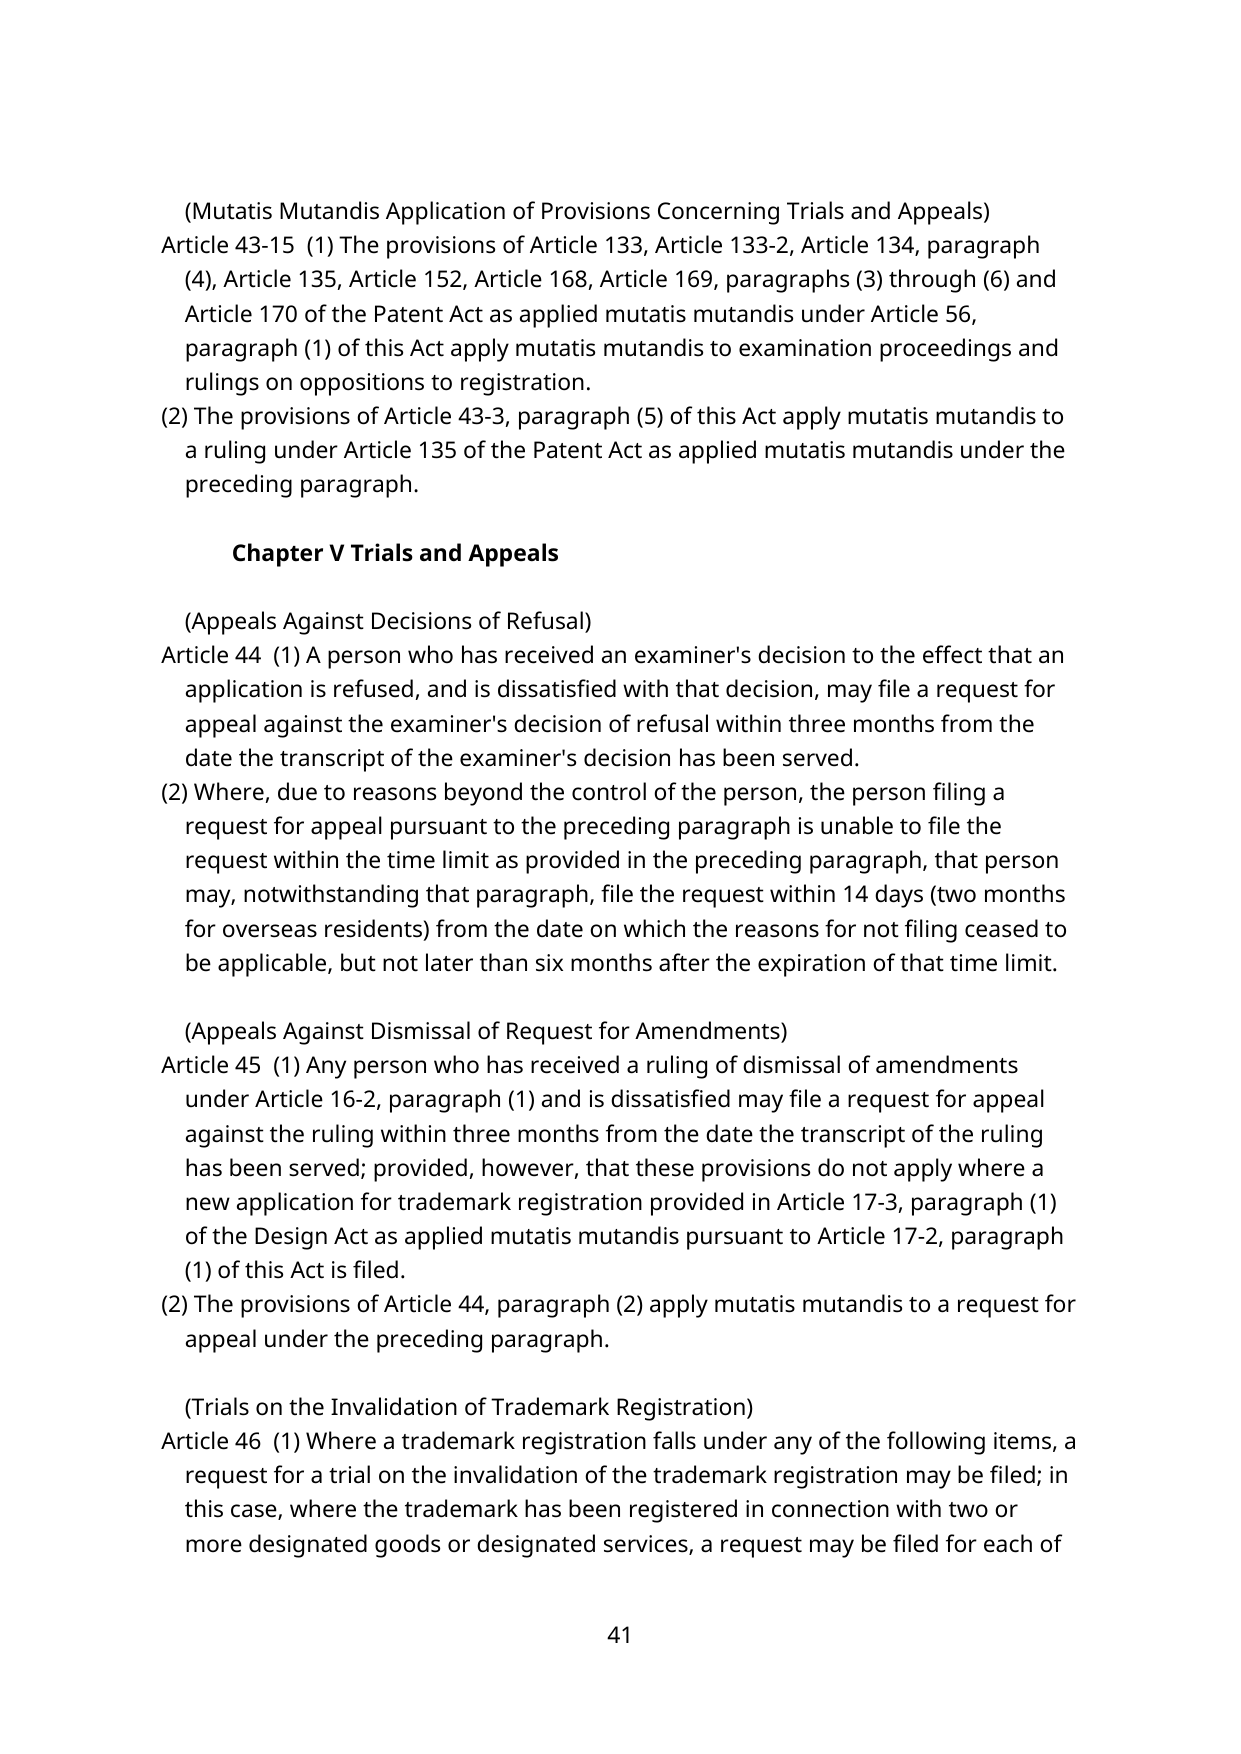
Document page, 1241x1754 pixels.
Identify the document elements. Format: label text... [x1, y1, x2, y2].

text Article 44 (1) A person who has received an examiner's decision to the effect that an application is refused, and is dissatisfied with that decision, may file a request for appeal against the examiner's decision of refusal within three months from the date the transcript of the examiner's decision has been served. [161, 638, 1079, 774]
text (2) The provisions of Article 44, paragraph (2) apply mutatis mutandis to a request for appeal under the preceding paragraph. [161, 1287, 1079, 1355]
text (Mutatis Mutandis Application of Provisions Concerning Trials and Appeals) [184, 194, 1079, 228]
text Chapter V Trials and Appeals [230, 535, 1079, 569]
text (Appeals Against Dismissal of Request for Amendments) [184, 1014, 1079, 1048]
text (2) Where, due to reasons beyond the control of the person, the person filing a request for appeal pursuant to the preceding paragraph is unable to file the request within the time limit as provided in the preceding paragraph, that person may, notwithstanding that paragraph, file the request within 14 days (two months for overseas residents) from the date on which the reasons for not filing ceased to be applicable, but not later than six months after the expiration of that time limit. [161, 774, 1079, 979]
text (Trials on the Invalidation of Trademark Registration) [184, 1389, 1079, 1424]
text Article 43-15 (1) The provisions of Article 133, Article 133-2, Article 134, paragraph (4), Article 135, Article 152, Article 168, Article 169, paragraphs (3) through (6) and Article 170 of the Patent Act as applied mutatis mutandis under Article 56, paragraph (1) of this Act apply mutatis mutandis to examination proceedings and rulings on oppositions to registration. [161, 228, 1079, 399]
text (2) The provisions of Article 43-3, paragraph (5) of this Act apply mutatis mutandis to a ruling under Article 135 of the Patent Act as applied mutatis mutandis under the preceding paragraph. [161, 399, 1079, 501]
text Article 45 (1) Any person who has received a ruling of dismissal of amendments under Article 16-2, paragraph (1) and is dissatisfied may file a request for appeal against the ruling within three months from the date the transcript of the ruling has been served; provided, however, that these provisions do not apply where a new application for trademark registration provided in Article 17-3, paragraph (1) of the Design Act as applied mutatis mutandis pursuant to Article 17-2, paragraph (1) of this Act is filed. [161, 1048, 1079, 1287]
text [161, 1424, 1079, 1560]
text (Appeals Against Decisions of Refusal) [184, 604, 1079, 638]
